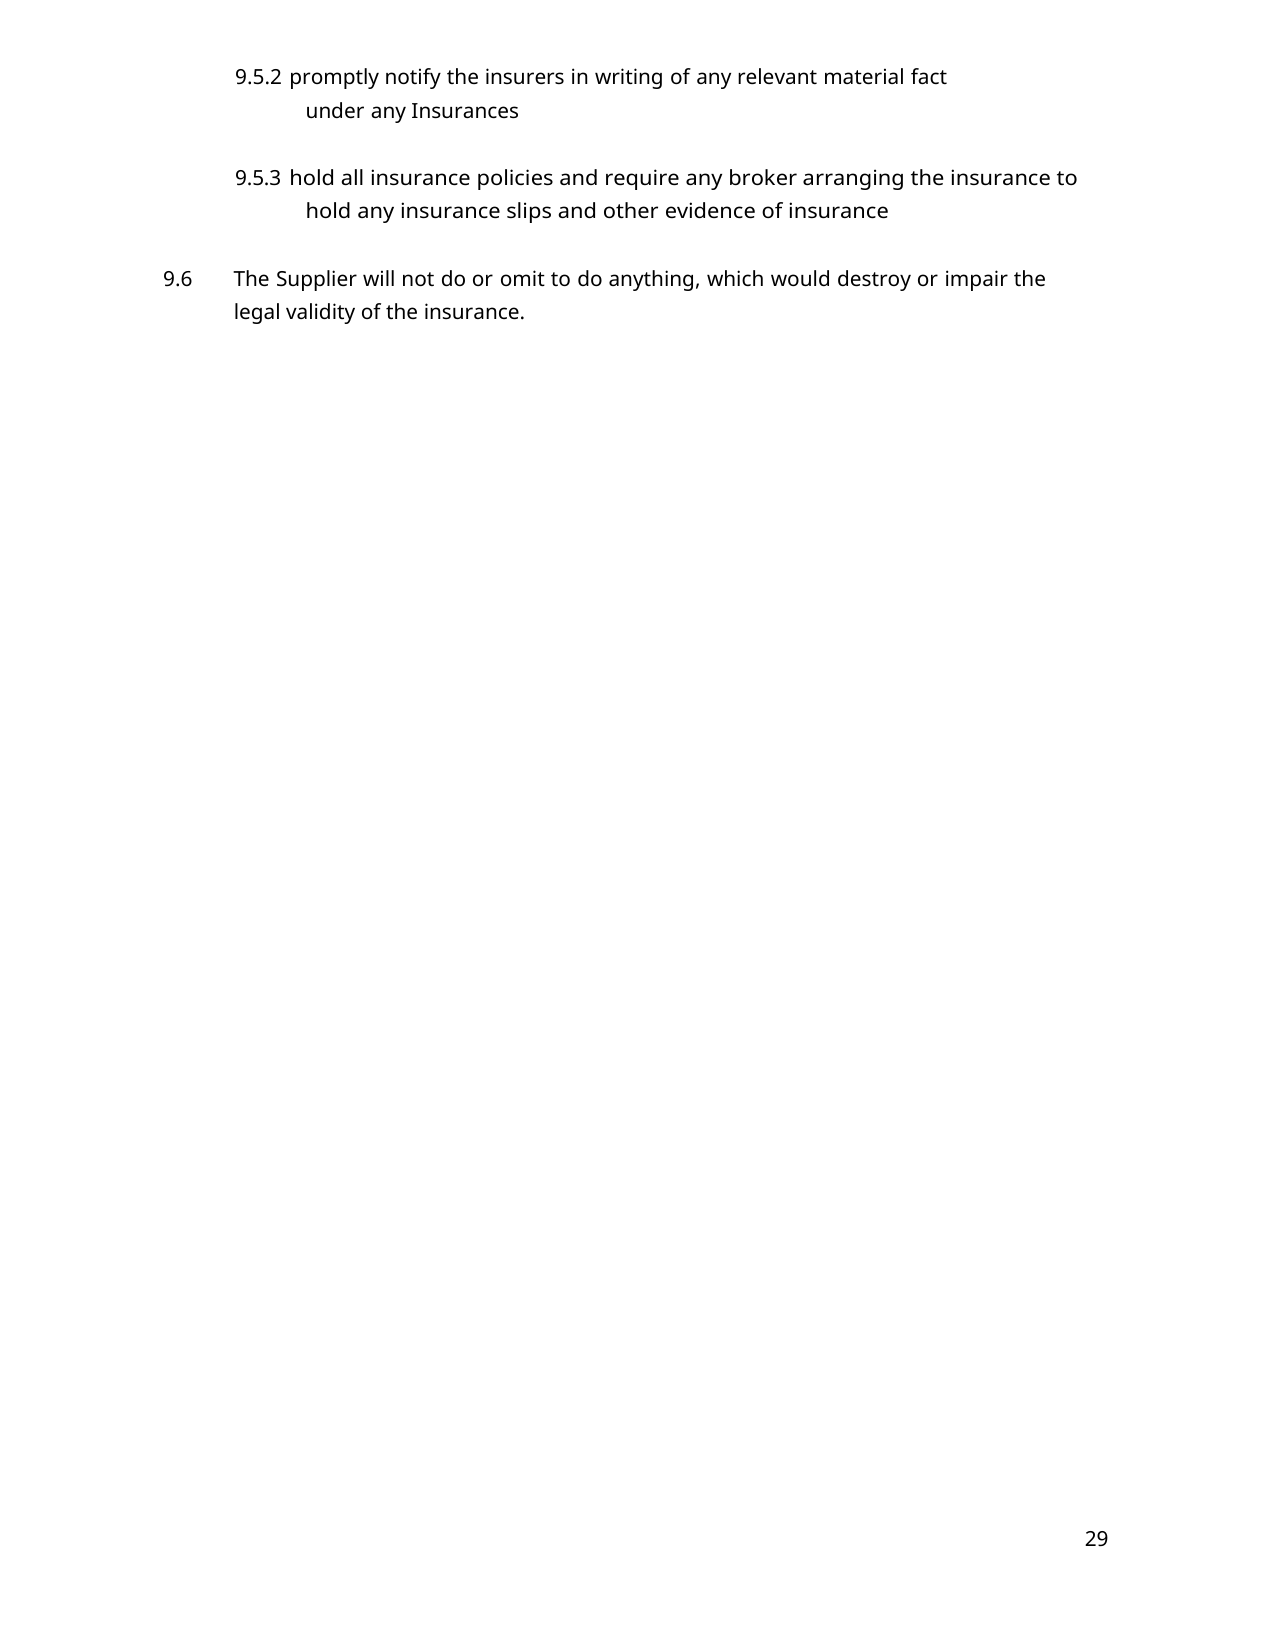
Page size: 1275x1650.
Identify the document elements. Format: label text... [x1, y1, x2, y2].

list promptly notify the insurers in writing of any relevant material fact under any Insurances [235, 62, 1011, 124]
list The Supplier will not do or omit to do anything, which would destroy or impair the legal validity of the insurance. [163, 264, 1053, 326]
list hold all insurance policies and require any broker arranging the insurance to hold any insurance slips and other evidence of insurance [235, 163, 1100, 225]
